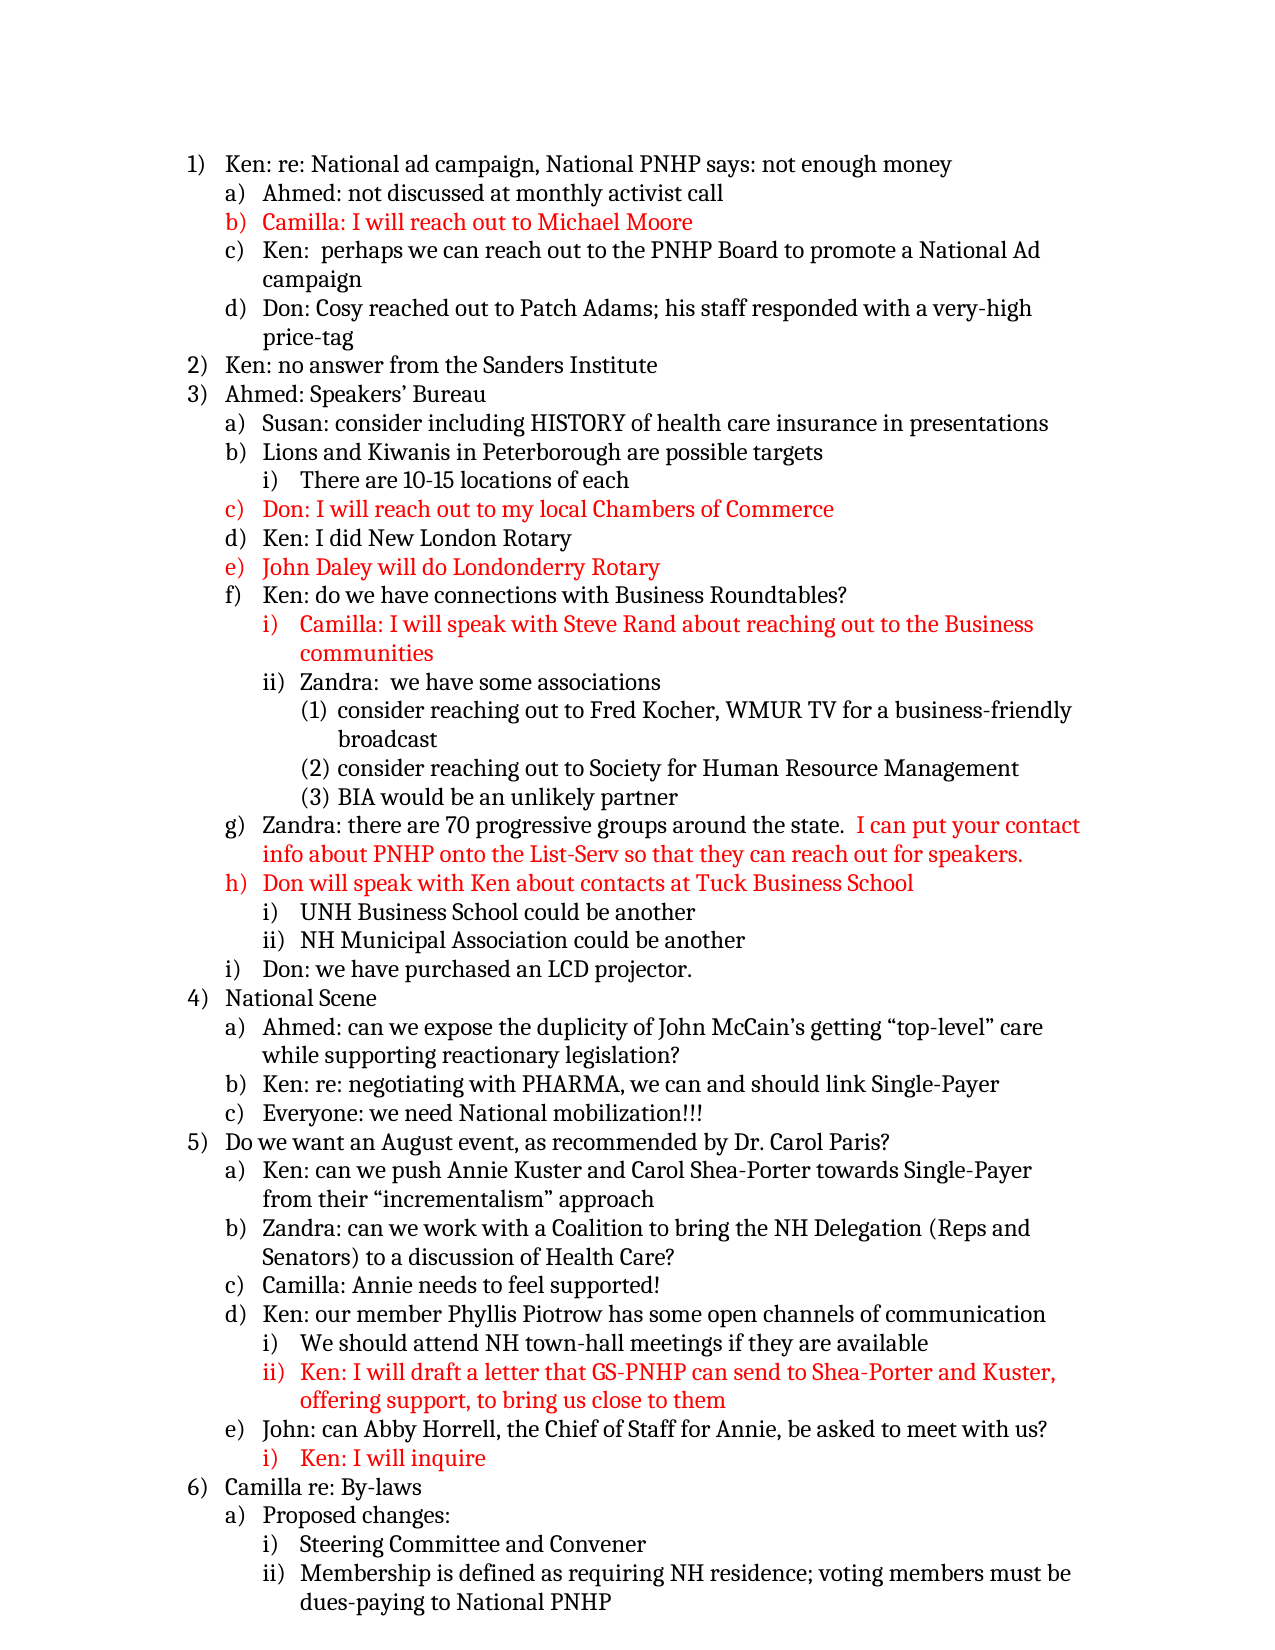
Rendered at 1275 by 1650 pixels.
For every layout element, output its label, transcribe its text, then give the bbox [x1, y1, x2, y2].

list consider reaching out to Society for Human Resource Management [300, 754, 1087, 782]
list Camilla re: By-laws [187, 1472, 1087, 1501]
list Don: we have purchased an LCD projector. [225, 955, 1087, 984]
list There are 10-15 locations of each [262, 466, 1087, 495]
list Ken: do we have connections with Business Roundtables? [225, 581, 1087, 610]
list John Daley will do Londonderry Rotary [225, 552, 1087, 581]
list Ken: our member Phyllis Piotrow has some open channels of communication [225, 1300, 1087, 1329]
list Susan: consider including HISTORY of health care insurance in presentations [225, 409, 1087, 437]
list Ken: no answer from the Sanders Institute [187, 351, 1087, 380]
list Camilla: I will reach out to Michael Moore [225, 207, 1087, 236]
list NH Municipal Association could be another [262, 926, 1087, 955]
list Ahmed: not discussed at monthly activist call [225, 179, 1087, 207]
list We should attend NH town-hall meetings if they are available [262, 1329, 1087, 1357]
list consider reaching out to Fred Kocher, WMUR TV for a business-friendly broadcast [300, 696, 1087, 754]
list Steering Committee and Convener [262, 1530, 1087, 1559]
list John: can Abby Horrell, the Chief of Staff for Annie, be asked to meet with us? [225, 1415, 1087, 1444]
list UNH Business School could be another [262, 897, 1087, 926]
list Zandra: we have some associations [262, 667, 1087, 696]
list Don: Cosy reached out to Patch Adams; his staff responded with a very-high price-tag [225, 294, 1087, 351]
list Ahmed: can we expose the duplicity of John McCain’s getting “top-level” care while supporting reactionary legislation? [225, 1012, 1087, 1070]
list Camilla: Annie needs to feel supported! [225, 1271, 1087, 1300]
list Zandra: can we work with a Coalition to bring the NH Delegation (Reps and Senators) to a discussion of Health Care? [225, 1214, 1087, 1271]
list Ken: can we push Annie Kuster and Carol Shea-Porter towards Single-Payer from their “incrementalism” approach [225, 1156, 1087, 1214]
list Ken: I did New London Rotary [225, 524, 1087, 552]
list Don: I will reach out to my local Chambers of Commerce [225, 495, 1087, 524]
list BIA would be an unlikely partner [300, 782, 1087, 811]
list Lions and Kiwanis in Peterborough are possible targets [225, 437, 1087, 466]
list Do we want an August event, as recommended by Dr. Carol Paris? [187, 1127, 1087, 1156]
list Zandra: there are 70 progressive groups around the state. I can put your contact info about PNHP onto the List-Serv so that they can reach out for speakers. [225, 811, 1087, 869]
list Ken: re: National ad campaign, National PNHP says: not enough money [187, 150, 1087, 179]
list Ken: I will inquire [262, 1444, 1087, 1472]
list Ken: perhaps we can reach out to the PNHP Board to promote a National Ad campaign [225, 236, 1087, 294]
list Camilla: I will speak with Steve Rand about reaching out to the Business communities [262, 610, 1087, 667]
list Membership is defined as requiring NH residence; voting members must be dues-paying to National PNHP [262, 1559, 1087, 1616]
list Proposed changes: [225, 1501, 1087, 1530]
list Ahmed: Speakers’ Bureau [187, 380, 1087, 409]
list Ken: re: negotiating with PHARMA, we can and should link Single-Payer [225, 1070, 1087, 1099]
list National Scene [187, 984, 1087, 1012]
list Everyone: we need National mobilization!!! [225, 1099, 1087, 1127]
list Ken: I will draft a letter that GS-PNHP can send to Shea-Porter and Kuster, offering support, to bring us close to them [262, 1357, 1087, 1415]
list Don will speak with Ken about contacts at Tuck Business School [225, 869, 1087, 897]
